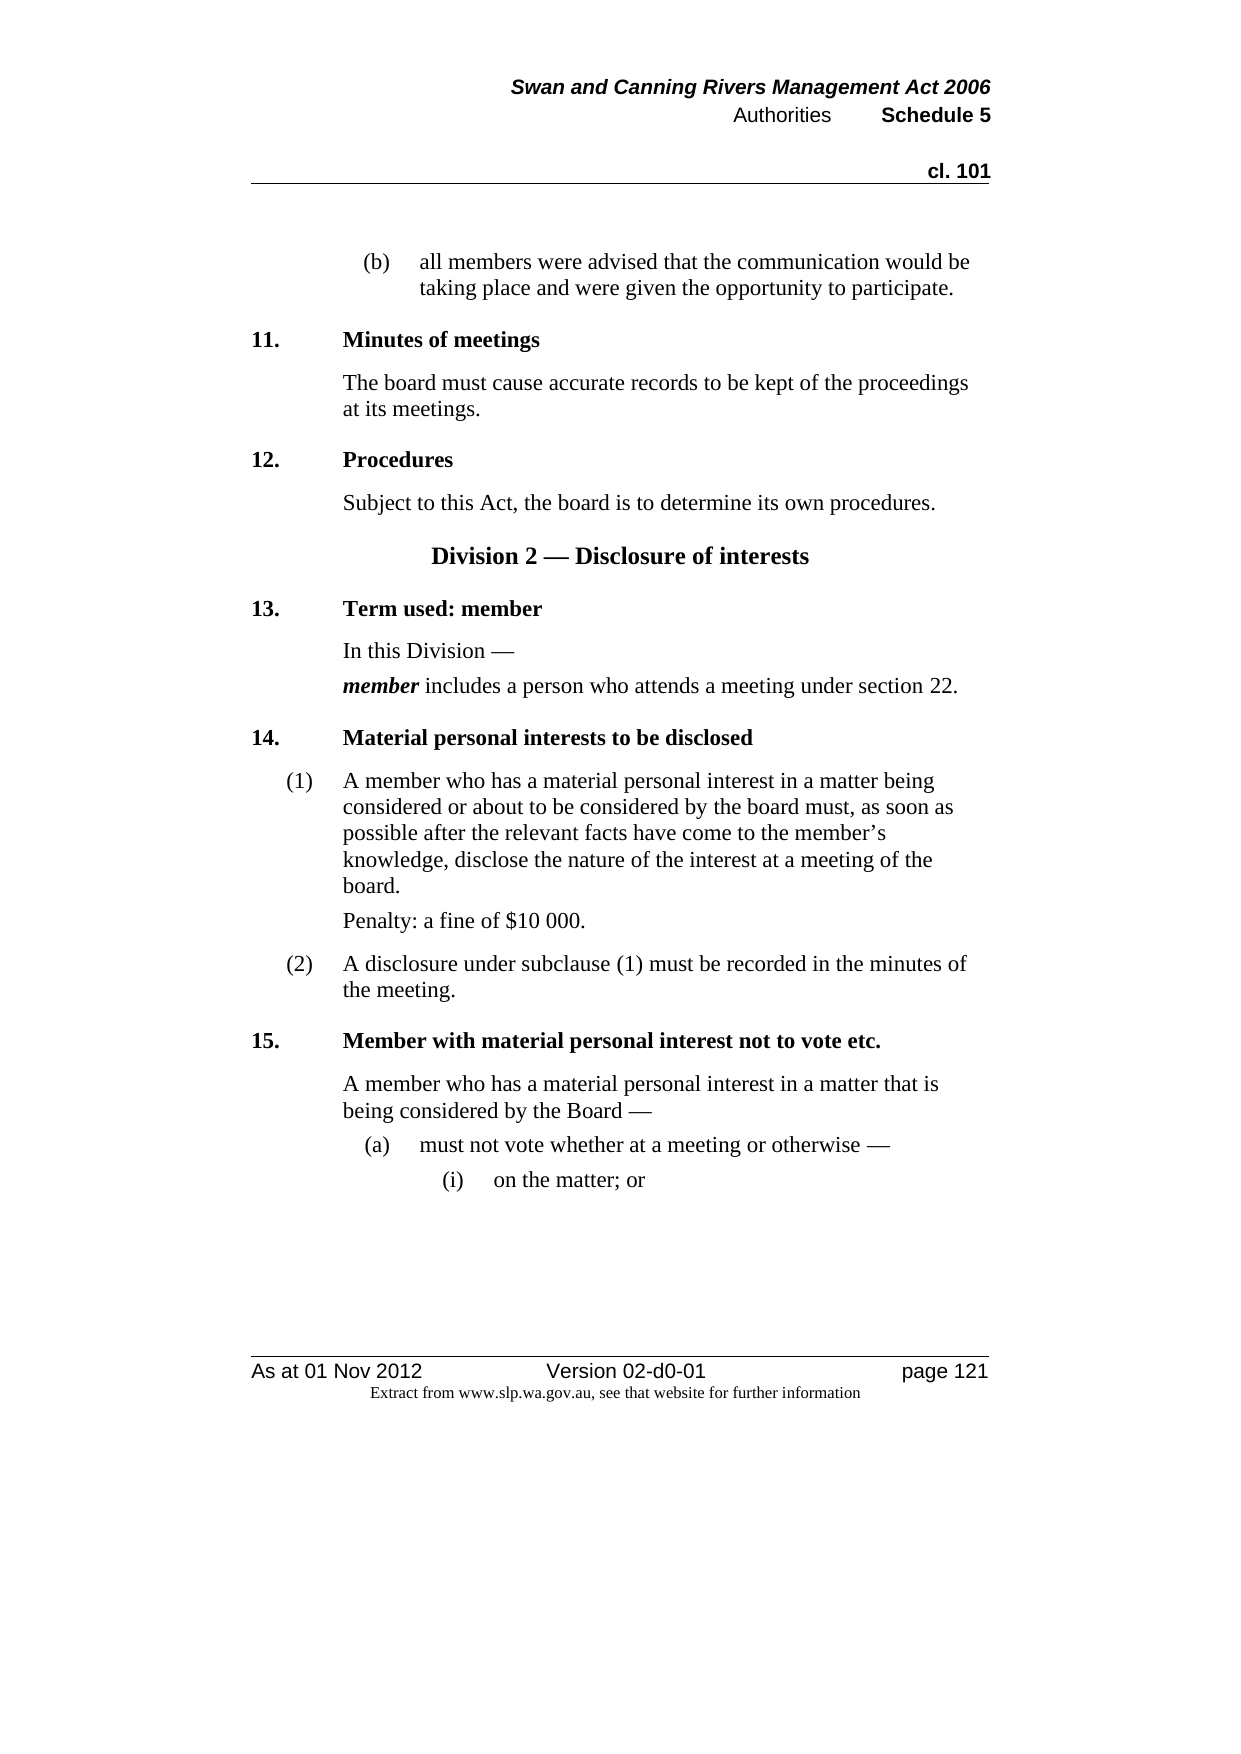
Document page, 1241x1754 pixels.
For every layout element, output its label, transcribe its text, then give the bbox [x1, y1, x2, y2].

text (2) A disclosure under subclause (1) must be recorded in the minutes of the meeting. [251, 950, 989, 1002]
text member includes a person who attends a meeting under section 22. [251, 672, 989, 699]
text The board must cause accurate records to be kept of the proceedings at its meetings. [251, 369, 989, 421]
text A member who has a material personal interest in a matter that is being considered by the Board — [251, 1071, 989, 1123]
subtitle Division 2 — Disclosure of interests [251, 541, 989, 569]
subtitle 15. Member with material personal interest not to vote etc. [251, 1027, 989, 1054]
text (b) all members were advised that the communication would be taking place and were given the opportunity to participate. [251, 248, 989, 301]
subtitle 14. Material personal interests to be disclosed [251, 724, 989, 750]
subtitle 11. Minutes of meetings [251, 326, 989, 352]
subtitle 13. Term used: member [251, 594, 989, 621]
text Penalty: a fine of $10 000. [251, 907, 989, 933]
text (1) A member who has a material personal interest in a matter being considered or about to be considered by the board must, as soon as possible after the relevant facts have come to the member’s knowledge, disclose the nature of the interest at a meeting of the board. [251, 767, 989, 898]
text Subject to this Act, the board is to determine its own procedures. [251, 489, 989, 516]
text (a) must not vote whether at a meeting or otherwise — [251, 1132, 989, 1158]
subtitle 12. Procedures [251, 446, 989, 473]
text (i) on the matter; or [251, 1166, 989, 1193]
text In this Division — [251, 638, 989, 664]
